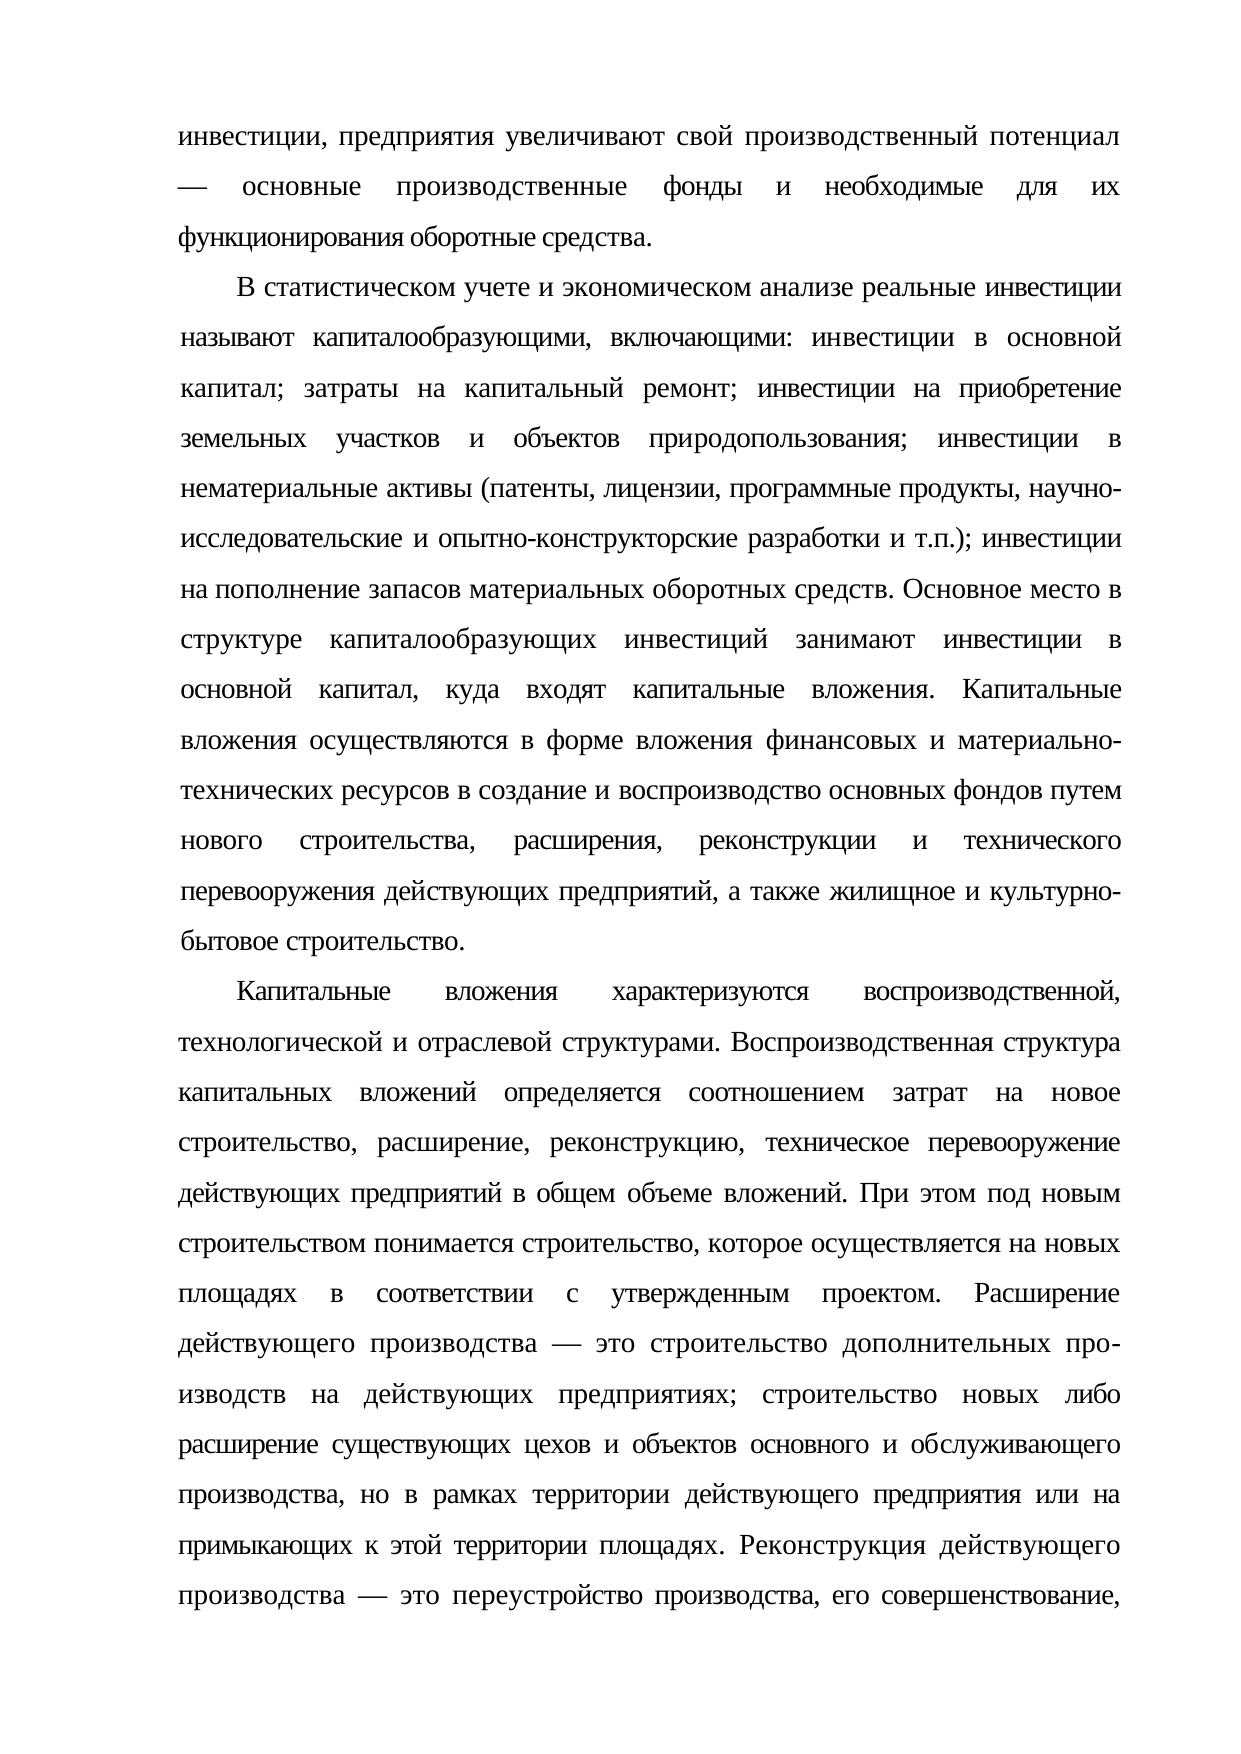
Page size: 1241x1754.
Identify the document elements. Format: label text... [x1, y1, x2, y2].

text В статистическом учете и экономическом анализе реальные инвестиции называют капиталообразующими, включающими: инвестиции в основной капитал; затраты на капитальный ремонт; инвестиции на приобретение земельных участков и объектов природопользования; инвестиции в нематериальные активы (патенты, лицензии, программные продукты, научно-исследовательские и опытно-конструкторские разработки и т.п.); инвестиции на пополнение запасов материальных оборотных средств. Основное место в структуре капиталообразующих инвестиций занимают инвестиции в основной капитал, куда входят капитальные вложения. Капитальные вложения осуществляются в форме вложения финансовых и материально-технических ресурсов в создание и воспроизводство основных фондов путем нового строительства, расширения, реконструкции и технического перевооружения действующих предприятий, а также жилищное и культурно-бытовое строительство. [180, 269, 1122, 957]
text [178, 973, 1121, 1611]
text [178, 118, 1120, 252]
